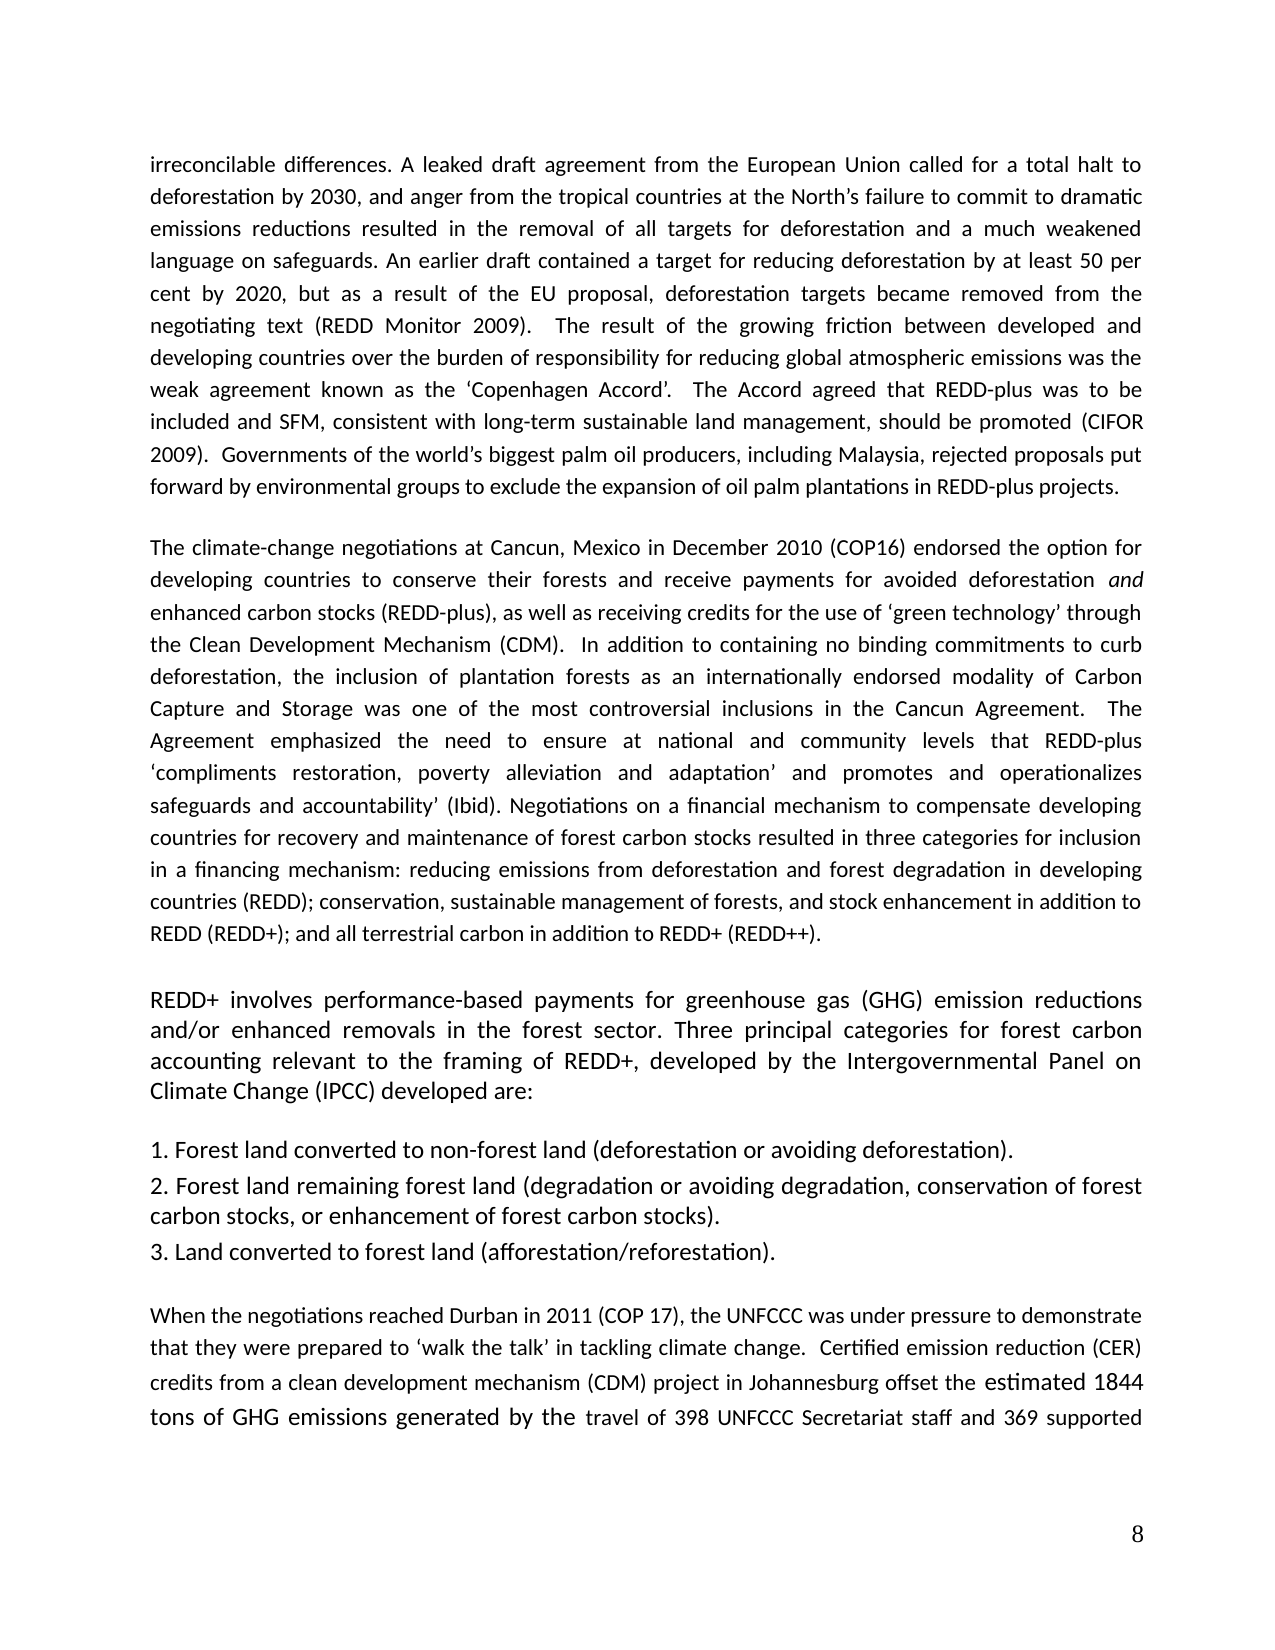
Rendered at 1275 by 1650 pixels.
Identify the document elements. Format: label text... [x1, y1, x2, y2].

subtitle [150, 150, 1144, 500]
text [150, 1301, 1144, 1431]
text 2. Forest land remaining forest land (degradation or avoiding degradation, conservation of forest carbon stocks, or enhancement of forest carbon stocks). [150, 1170, 1144, 1231]
text REDD+ involves performance-based payments for greenhouse gas (GHG) emission reductions and/or enhanced removals in the forest sector. Three principal categories for forest carbon accounting relevant to the framing of REDD+, developed by the Intergovernmental Panel on Climate Change (IPCC) developed are: [150, 984, 1144, 1106]
text 3. Land converted to forest land (afforestation/reforestation). [150, 1236, 1144, 1266]
text 1. Forest land converted to non-forest land (deforestation or avoiding deforestation). [150, 1135, 1144, 1165]
text The climate-change negotiations at Cancun, Mexico in December 2010 (COP16) endorsed the option for developing countries to conserve their forests and receive payments for avoided deforestation and enhanced carbon stocks (REDD-plus), as well as receiving credits for the use of ‘green technology’ through the Clean Development Mechanism (CDM). In addition to containing no binding commitments to curb deforestation, the inclusion of plantation forests as an internationally endorsed modality of Carbon Capture and Storage was one of the most controversial inclusions in the Cancun Agreement. The Agreement emphasized the need to ensure at national and community levels that REDD-plus ‘compliments restoration, poverty alleviation and adaptation’ and promotes and operationalizes safeguards and accountability’ (Ibid). Negotiations on a financial mechanism to compensate developing countries for recovery and maintenance of forest carbon stocks resulted in three categories for inclusion in a financing mechanism: reducing emissions from deforestation and forest degradation in developing countries (REDD); conservation, sustainable management of forests, and stock enhancement in addition to REDD (REDD+); and all terrestrial carbon in addition to REDD+ (REDD++). [150, 533, 1144, 947]
